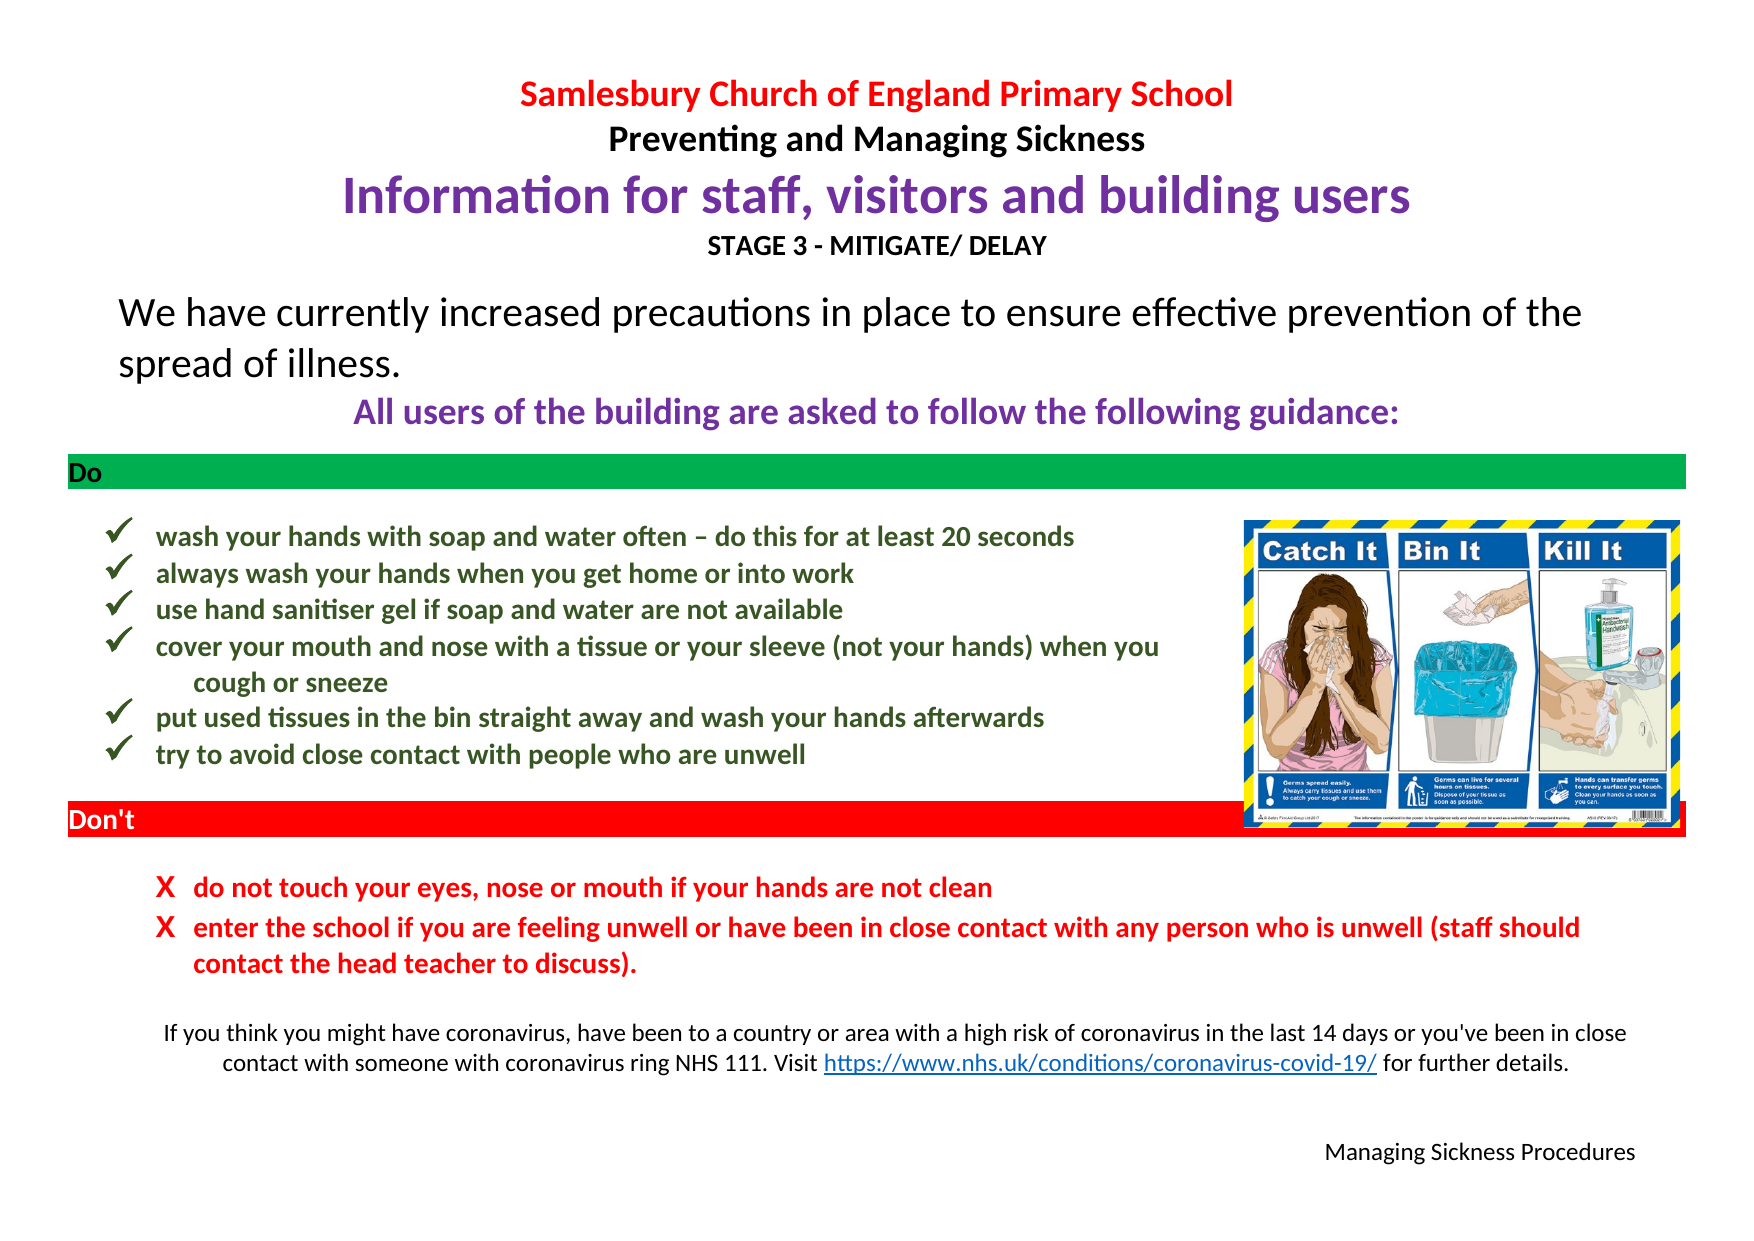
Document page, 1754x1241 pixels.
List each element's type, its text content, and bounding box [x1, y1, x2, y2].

text If you think you might have coronavirus, have been to a country or area with a high risk of coronavirus in the last 14 days or you've been in close contact with someone with coronavirus ring NHS 111. Visit https://www.nhs.uk/conditions/coronavirus-covid-19/ for further details. [156, 1017, 1636, 1078]
picture [1243, 520, 1681, 828]
text Preventing and Managing Sickness Information for staff, visitors and building users [118, 115, 1636, 227]
text Do [68, 454, 1686, 489]
list use hand sanitiser gel if soap and water are not available [103, 591, 1243, 628]
list wash your hands with soap and water often – do this for at least 20 seconds [103, 518, 1636, 555]
text Don't [68, 801, 1686, 837]
text All users of the building are asked to follow the following guidance: [118, 388, 1636, 433]
text STAGE 3 - MITIGATE/ DELAY [118, 227, 1636, 263]
text Samlesbury Church of England Primary School [118, 69, 1636, 115]
list enter the school if you are feeling unwell or have been in close contact with any person who is unwell (staff should contact the head teacher to discuss). [156, 906, 1636, 981]
list always wash your hands when you get home or into work [103, 555, 1243, 591]
list try to avoid close contact with people who are unwell [103, 736, 1243, 772]
text We have currently increased precautions in place to ensure effective prevention of the spread of illness. [118, 286, 1636, 388]
list put used tissues in the bin straight away and wash your hands afterwards [103, 699, 1243, 736]
list cover your mouth and nose with a tissue or your sleeve (not your hands) when you cough or sneeze [103, 628, 1243, 699]
list do not touch your eyes, nose or mouth if your hands are not clean [156, 866, 1636, 906]
